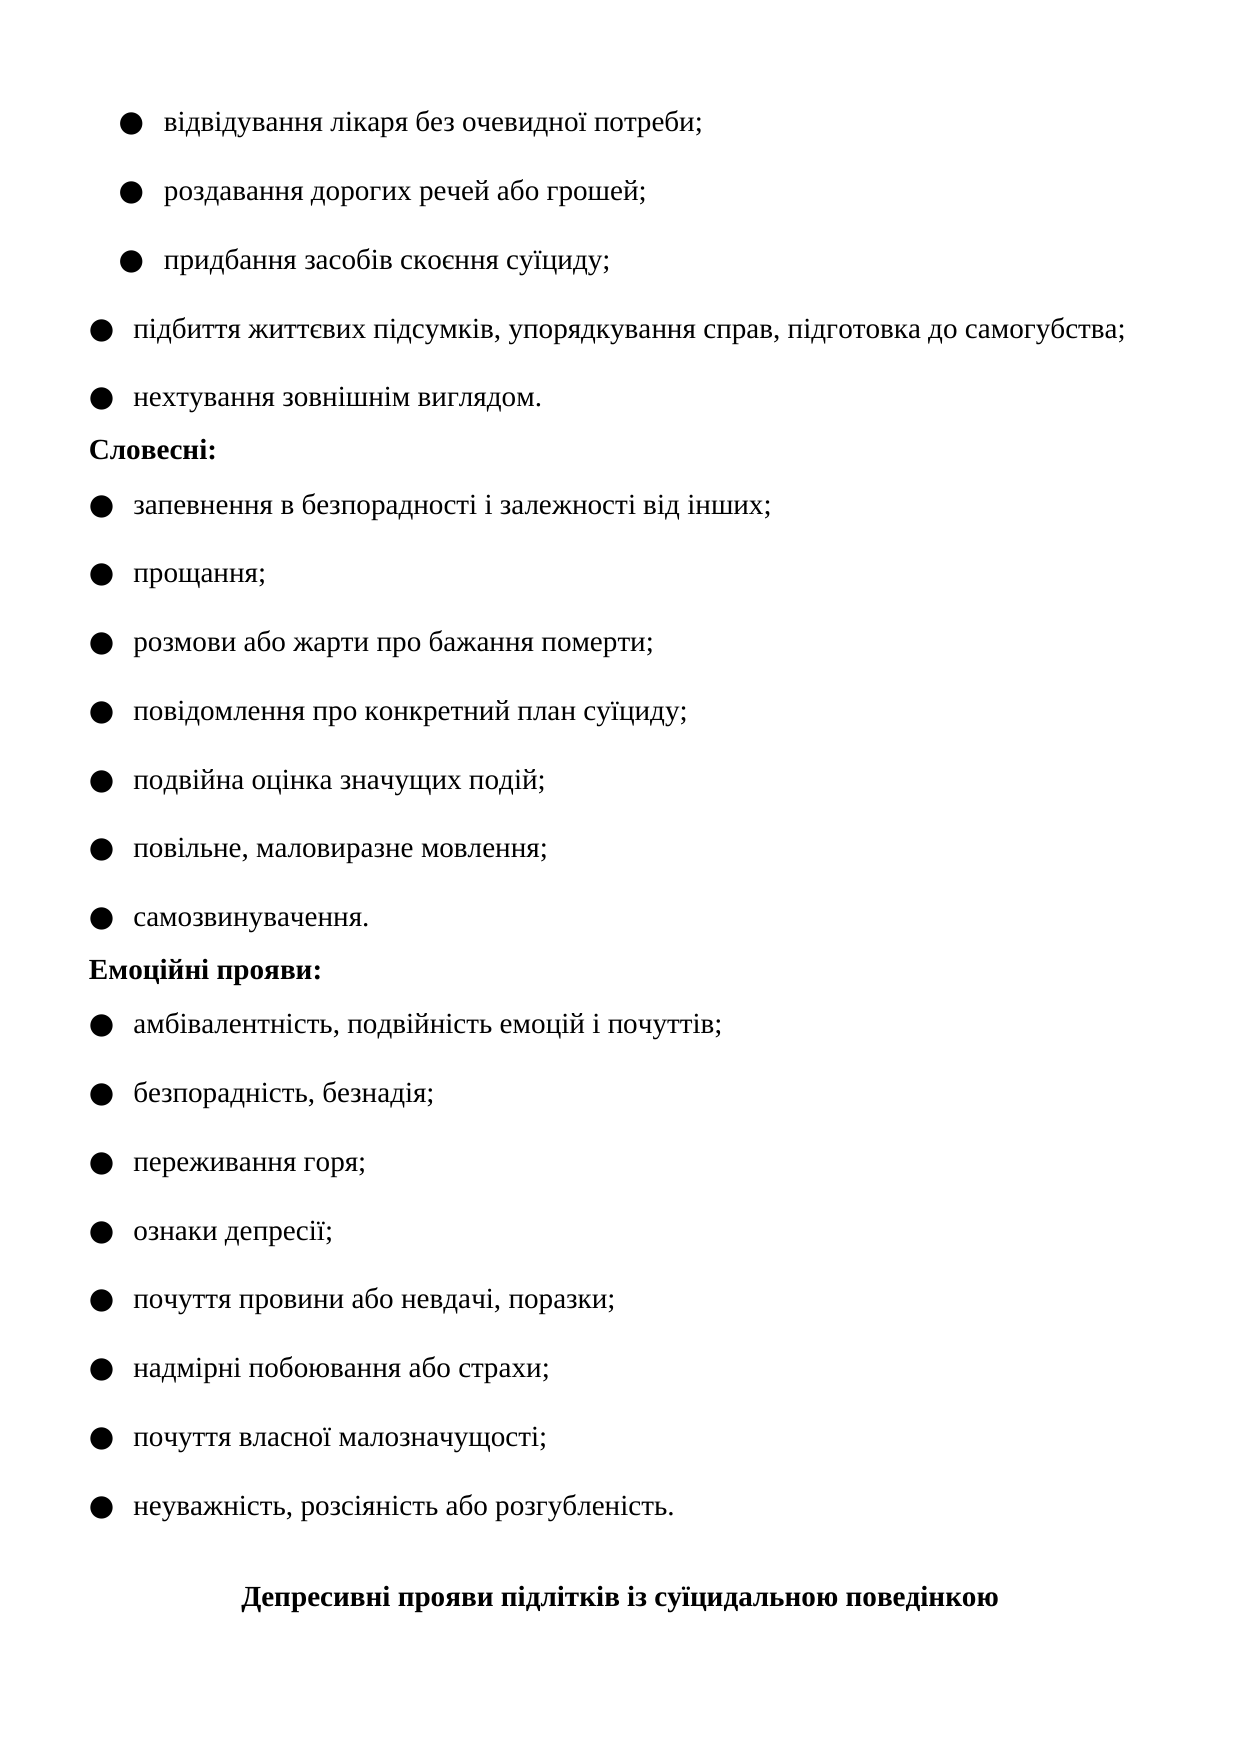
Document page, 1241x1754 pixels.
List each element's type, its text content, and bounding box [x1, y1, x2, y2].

text Депресивні прояви підлітків із суїцидальною поведінкою [89, 1579, 1152, 1613]
list розмови або жарти про бажання померти; [89, 608, 1152, 668]
list відвідування лікаря без очевидної потреби; [118, 89, 1152, 148]
list подвійна оцінка значущих подій; [89, 746, 1152, 806]
list ознаки депресії; [89, 1197, 1152, 1257]
list безпорадність, безнадія; [89, 1059, 1152, 1119]
text Емоційні прояви: [89, 952, 1152, 986]
list нехтування зовнішнім виглядом. [89, 364, 1152, 423]
list неуважність, розсіяність або розгубленість. [89, 1472, 1152, 1532]
list запевнення в безпорадності і залежності від інших; [89, 471, 1152, 531]
list почуття провини або невдачі, поразки; [89, 1266, 1152, 1326]
list амбівалентність, подвійність емоцій і почуттів; [89, 991, 1152, 1051]
list повідомлення про конкретний план суїциду; [89, 677, 1152, 737]
list придбання засобів скоєння суїциду; [118, 226, 1152, 286]
list надмірні побоювання або страхи; [89, 1334, 1152, 1394]
list самозвинувачення. [89, 883, 1152, 943]
list переживання горя; [89, 1128, 1152, 1188]
list почуття власної малозначущості; [89, 1403, 1152, 1463]
list підбиття життєвих підсумків, упорядкування справ, підготовка до самогубства; [89, 295, 1152, 355]
list повільне, маловиразне мовлення; [89, 815, 1152, 874]
list прощання; [89, 540, 1152, 599]
text Словесні: [89, 432, 1152, 466]
list роздавання дорогих речей або грошей; [118, 157, 1152, 217]
